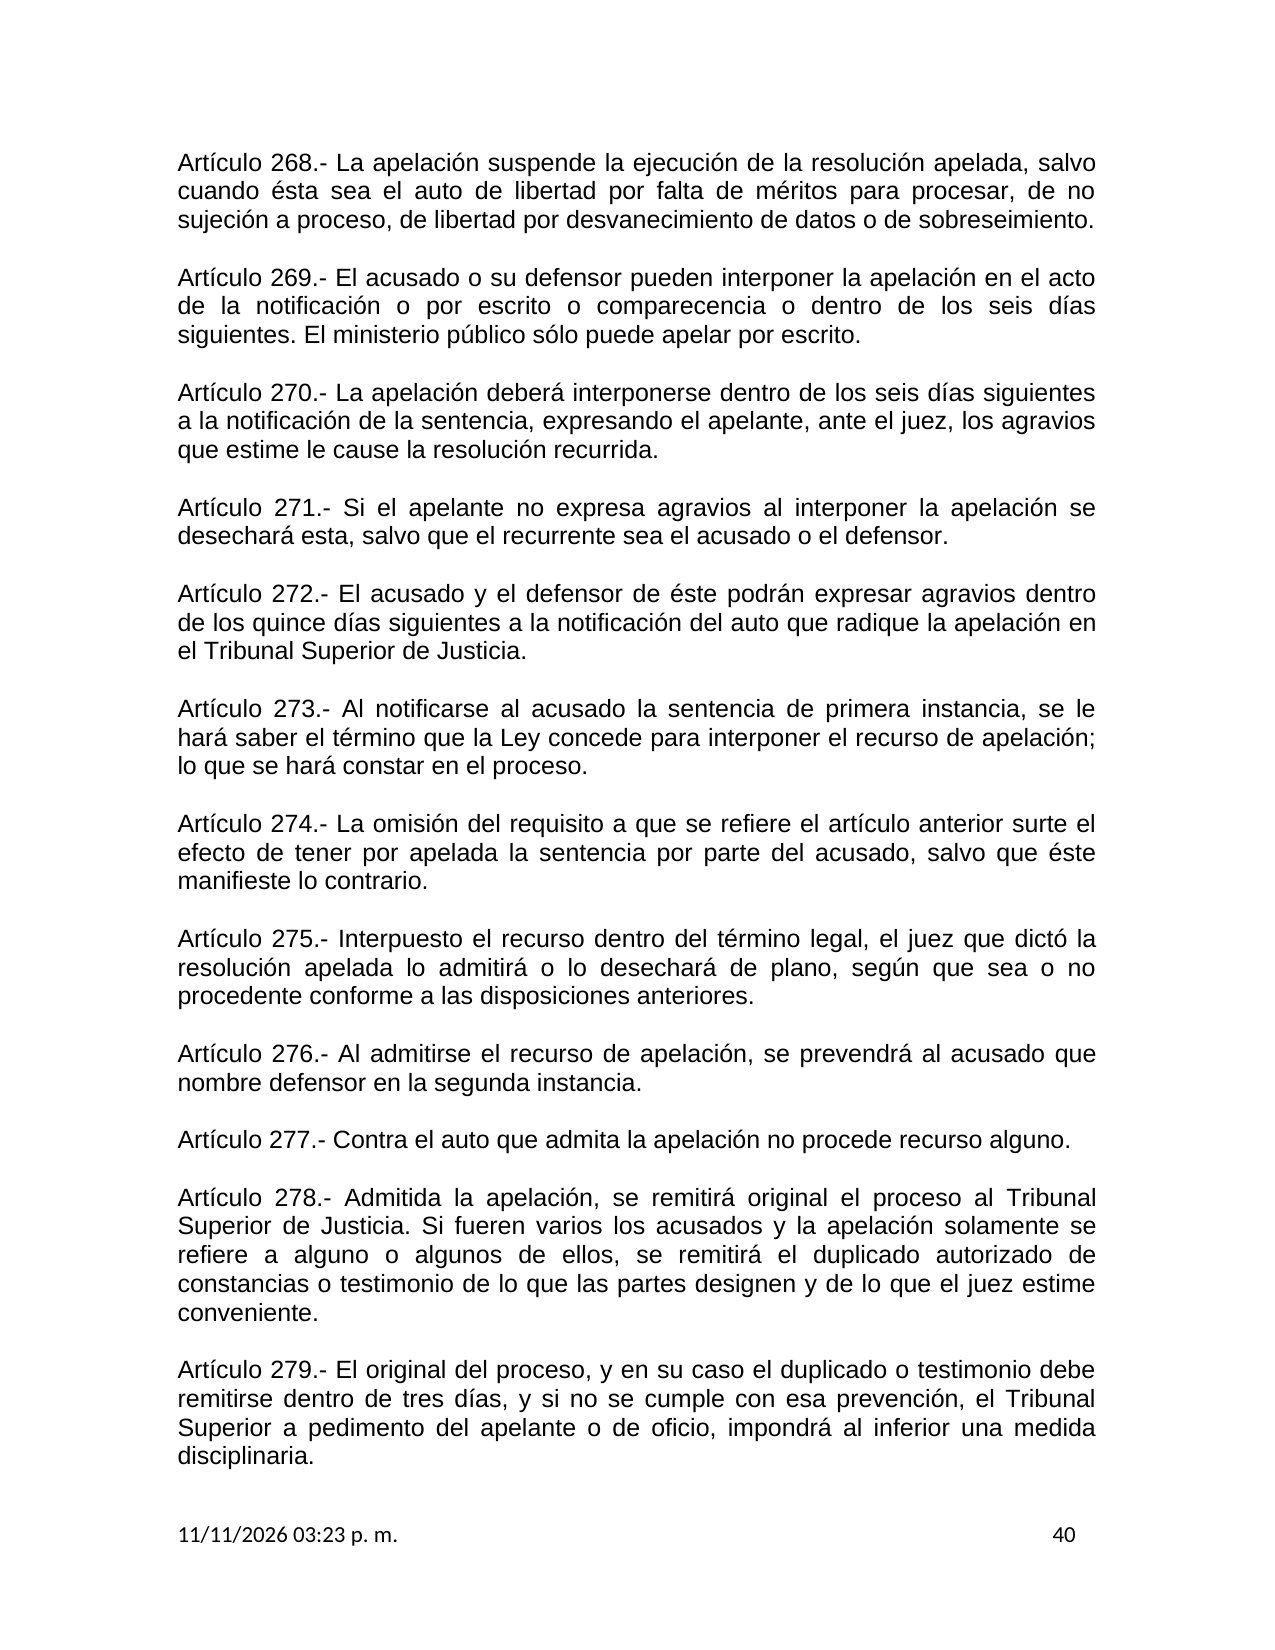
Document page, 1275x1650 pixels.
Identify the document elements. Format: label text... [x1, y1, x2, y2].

text Artículo 276.- Al admitirse el recurso de apelación, se prevendrá al acusado que nombre defensor en la segunda instancia. [177, 1039, 1098, 1096]
text Artículo 278.- Admitida la apelación, se remitirá original el proceso al Tribunal Superior de Justicia. Si fueren varios los acusados y la apelación solamente se refiere a alguno o algunos de ellos, se remitirá el duplicado autorizado de constancias o testimonio de lo que las partes designen y de lo que el juez estime conveniente. [177, 1183, 1098, 1326]
text Artículo 275.- Interpuesto el recurso dentro del término legal, el juez que dictó la resolución apelada lo admitirá o lo desechará de plano, según que sea o no procedente conforme a las disposiciones anteriores. [177, 924, 1098, 1010]
text Artículo 268.- La apelación suspende la ejecución de la resolución apelada, salvo cuando ésta sea el auto de libertad por falta de méritos para procesar, de no sujeción a proceso, de libertad por desvanecimiento de datos o de sobreseimiento. [177, 148, 1098, 234]
text Artículo 279.- El original del proceso, y en su caso el duplicado o testimonio debe remitirse dentro de tres días, y si no se cumple con esa prevención, el Tribunal Superior a pedimento del apelante o de oficio, impondrá al inferior una medida disciplinaria. [177, 1355, 1098, 1470]
text Artículo 270.- La apelación deberá interponerse dentro de los seis días siguientes a la notificación de la sentencia, expresando el apelante, ante el juez, los agravios que estime le cause la resolución recurrida. [177, 378, 1098, 464]
text Artículo 277.- Contra el auto que admita la apelación no procede recurso alguno. [177, 1125, 1098, 1154]
text Artículo 271.- Si el apelante no expresa agravios al interponer la apelación se desechará esta, salvo que el recurrente sea el acusado o el defensor. [177, 493, 1098, 550]
text Artículo 274.- La omisión del requisito a que se refiere el artículo anterior surte el efecto de tener por apelada la sentencia por parte del acusado, salvo que éste manifieste lo contrario. [177, 809, 1098, 895]
text Artículo 272.- El acusado y el defensor de éste podrán expresar agravios dentro de los quince días siguientes a la notificación del auto que radique la apelación en el Tribunal Superior de Justicia. [177, 579, 1098, 665]
text Artículo 269.- El acusado o su defensor pueden interponer la apelación en el acto de la notificación o por escrito o comparecencia o dentro de los seis días siguientes. El ministerio público sólo puede apelar por escrito. [177, 263, 1098, 349]
text Artículo 273.- Al notificarse al acusado la sentencia de primera instancia, se le hará saber el término que la Ley concede para interponer el recurso de apelación; lo que se hará constar en el proceso. [177, 694, 1098, 780]
